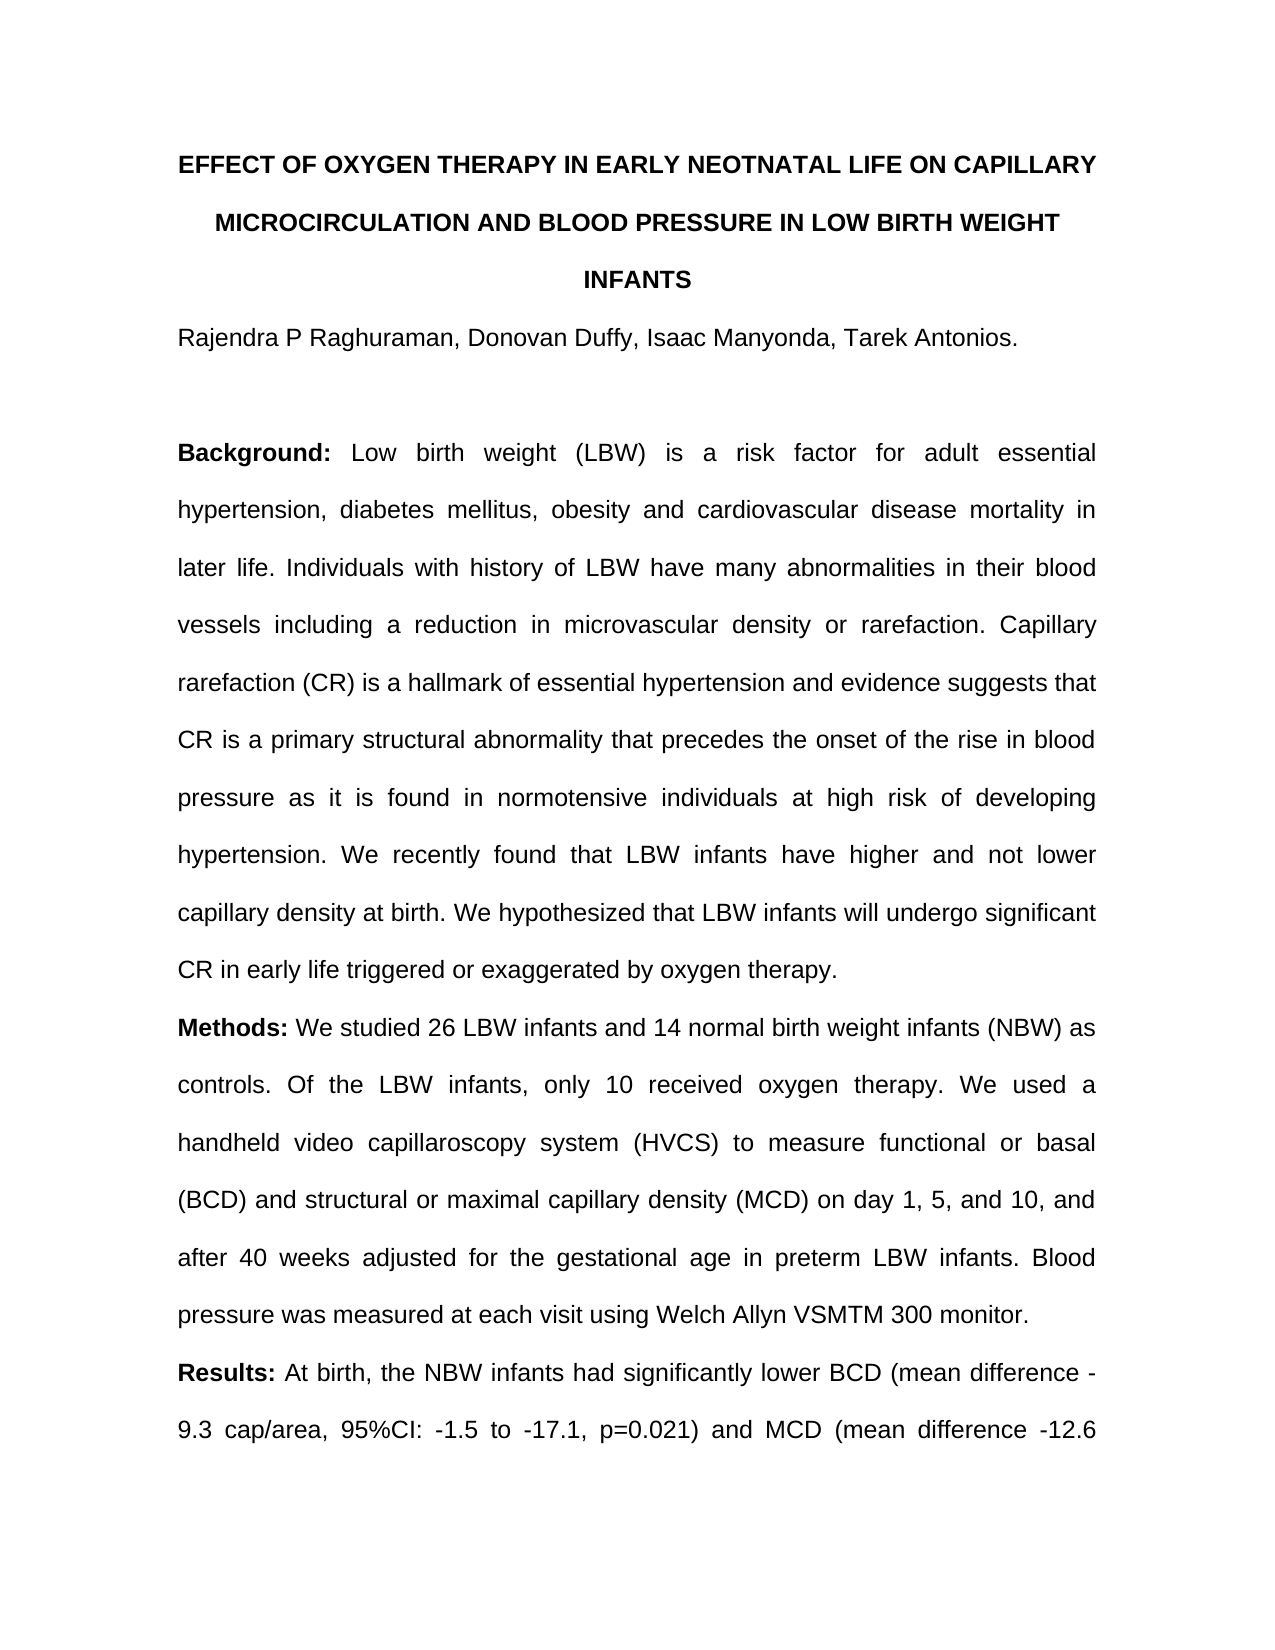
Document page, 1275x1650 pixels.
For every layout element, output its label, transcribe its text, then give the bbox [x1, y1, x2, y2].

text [177, 1357, 1098, 1444]
text Background: Low birth weight (LBW) is a risk factor for adult essential hypertension, diabetes mellitus, obesity and cardiovascular disease mortality in later life. Individuals with history of LBW have many abnormalities in their blood vessels including a reduction in microvascular density or rarefaction. Capillary rarefaction (CR) is a hallmark of essential hypertension and evidence suggests that CR is a primary structural abnormality that precedes the onset of the rise in blood pressure as it is found in normotensive individuals at high risk of developing hypertension. We recently found that LBW infants have higher and not lower capillary density at birth. We hypothesized that LBW infants will undergo significant CR in early life triggered or exaggerated by oxygen therapy. [177, 437, 1098, 984]
text Rajendra P Raghuraman, Donovan Duffy, Isaac Manyonda, Tarek Antonios. [177, 322, 1098, 351]
text Methods: We studied 26 LBW infants and 14 normal birth weight infants (NBW) as controls. Of the LBW infants, only 10 received oxygen therapy. We used a handheld video capillaroscopy system (HVCS) to measure functional or basal (BCD) and structural or maximal capillary density (MCD) on day 1, 5, and 10, and after 40 weeks adjusted for the gestational age in preterm LBW infants. Blood pressure was measured at each visit using Welch Allyn VSMTM 300 monitor. [177, 1012, 1098, 1329]
text EFFECT OF OXYGEN THERAPY in early neotnatal life ON CAPILLARY MICROCIRCULATION and blood pressure IN LOW BIRTH WEIGHT infants [177, 150, 1098, 294]
